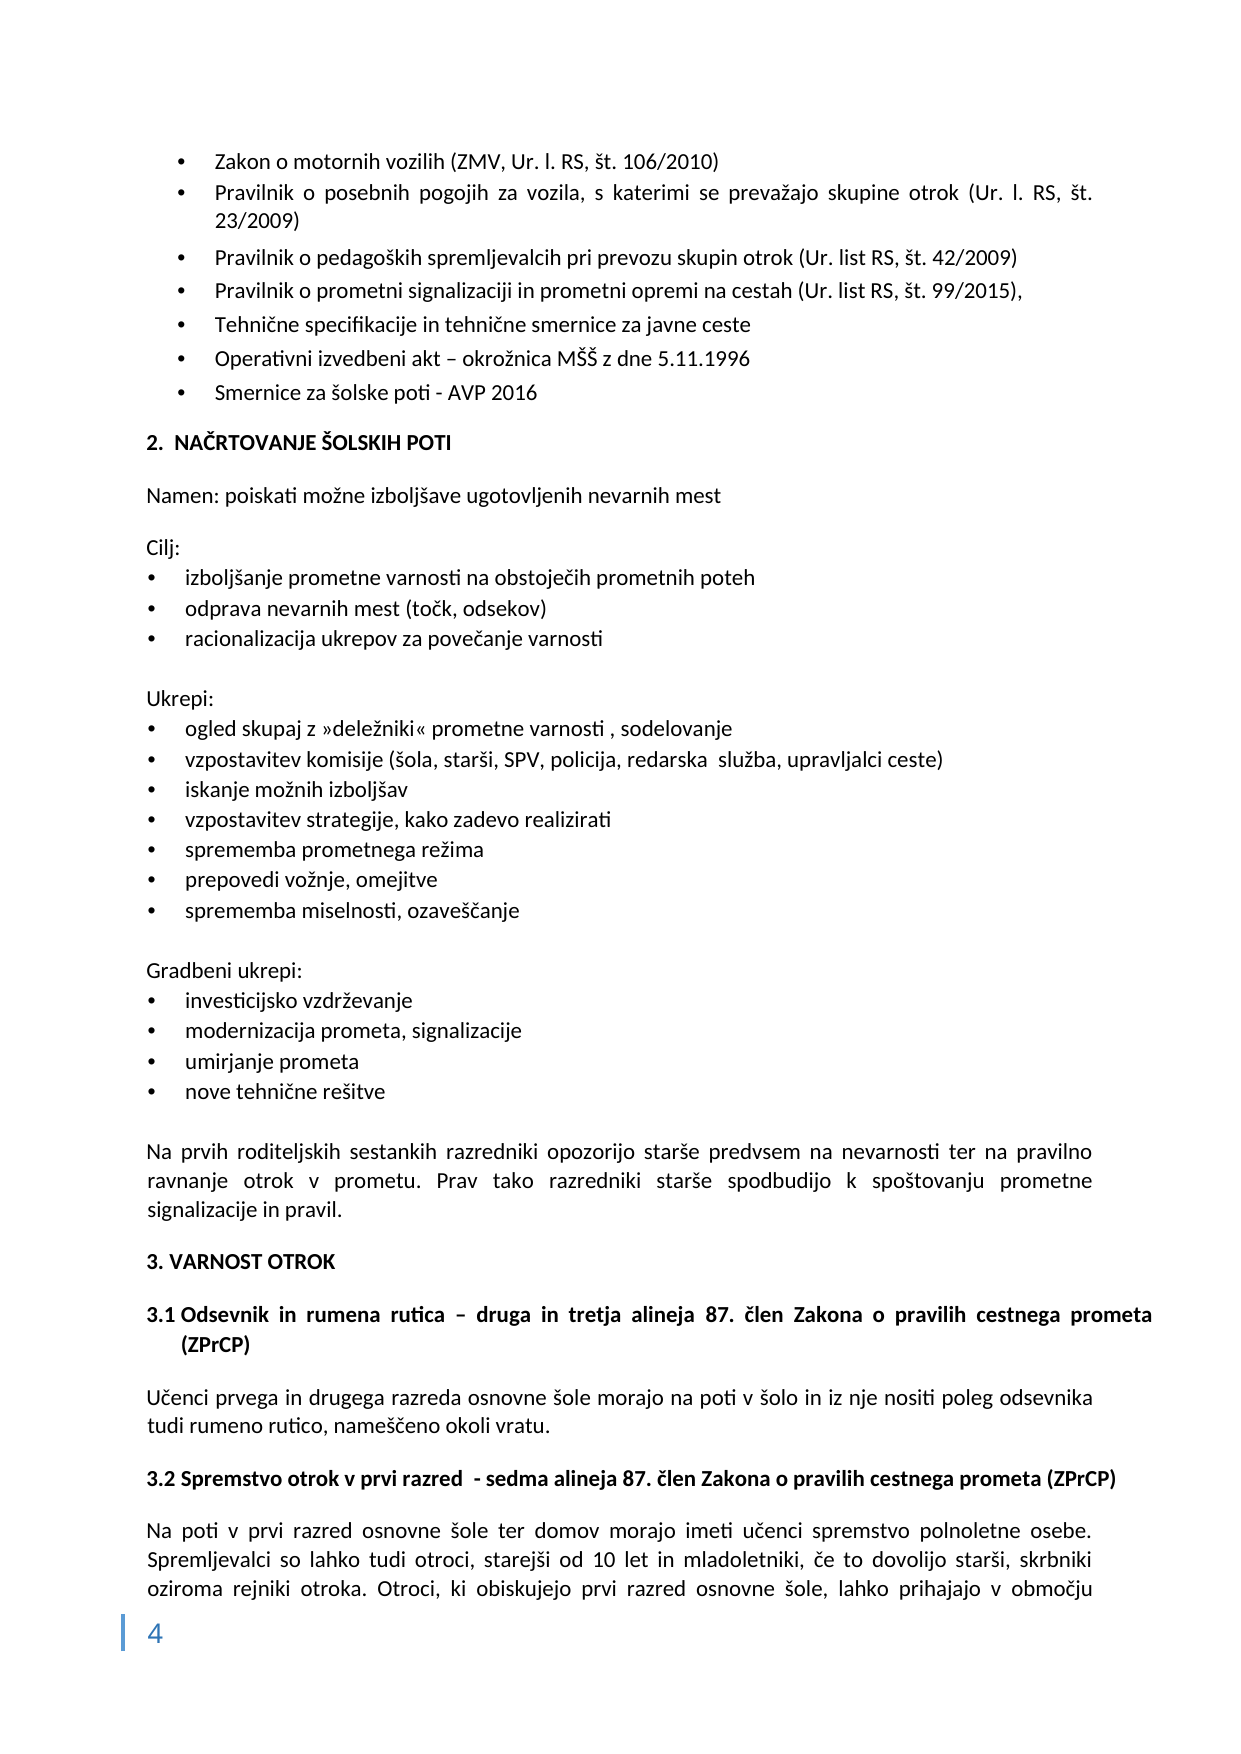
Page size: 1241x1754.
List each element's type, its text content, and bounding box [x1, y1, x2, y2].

list sprememba prometnega režima [147, 835, 1094, 863]
list Zakon o motornih vozilih (ZMV, Ur. l. RS, št. 106/2010) [177, 147, 1094, 176]
list umirjanje prometa [147, 1047, 1094, 1075]
list iskanje možnih izboljšav [147, 775, 1094, 803]
list vzpostavitev strategije, kako zadevo realizirati [147, 805, 1094, 833]
list odprava nevarnih mest (točk, odsekov) [147, 594, 1094, 622]
list Tehnične specifikacije in tehnične smernice za javne ceste [177, 310, 1094, 338]
subtitle Odsevnik in rumena rutica – druga in tretja alineja 87. člen Zakona o pravilih cestnega prometa (ZPrCP) [146, 1300, 1153, 1358]
list Operativni izvedbeni akt – okrožnica MŠŠ z dne 5.11.1996 [177, 344, 1094, 372]
subtitle Spremstvo otrok v prvi razred - sedma alineja 87. člen Zakona o pravilih cestnega prometa (ZPrCP) [486, 1464, 1153, 1492]
text Namen: poiskati možne izboljšave ugotovljenih nevarnih mest [146, 481, 1094, 509]
subtitle NAČRTOVANJE ŠOLSKIH POTI [146, 428, 1153, 456]
text Učenci prvega in drugega razreda osnovne šole morajo na poti v šolo in iz nje nositi poleg odsevnika tudi rumeno rutico, nameščeno okoli vratu. [146, 1383, 1094, 1439]
list vzpostavitev komisije (šola, starši, SPV, policija, redarska služba, upravljalci ceste) [147, 745, 1094, 773]
text Ukrepi: [146, 684, 1094, 712]
list Smernice za šolske poti - AVP 2016 [177, 378, 1094, 406]
list Pravilnik o prometni signalizaciji in prometni opremi na cestah (Ur. list RS, št. 99/2015), [177, 276, 1094, 304]
subtitle Spremstvo otrok v prvi razred - sedma alineja 87. člen Zakona o pravilih cestnega prometa (ZPrCP) [146, 1464, 474, 1492]
list sprememba miselnosti, ozaveščanje [147, 896, 1094, 924]
list racionalizacija ukrepov za povečanje varnosti [147, 624, 1094, 652]
list investicijsko vzdrževanje [147, 986, 1094, 1014]
text Cilj: [146, 533, 1094, 561]
list ogled skupaj z »deležniki« prometne varnosti , sodelovanje [147, 714, 1094, 742]
list Pravilnik o posebnih pogojih za vozila, s katerimi se prevažajo skupine otrok (Ur. l. RS, št. 23/2009) [177, 178, 1094, 234]
text Gradbeni ukrepi: [146, 956, 1094, 984]
list nove tehnične rešitve [147, 1077, 1094, 1105]
list modernizacija prometa, signalizacije [147, 1017, 1094, 1044]
list Pravilnik o pedagoških spremljevalcih pri prevozu skupin otrok (Ur. list RS, št. 42/2009) [177, 243, 1094, 271]
list prepovedi vožnje, omejitve [147, 866, 1094, 893]
text Na prvih roditeljskih sestankih razredniki opozorijo starše predvsem na nevarnosti ter na pravilno ravnanje otrok v prometu. Prav tako razredniki starše spodbudijo k spoštovanju prometne signalizacije in pravil. [146, 1137, 1094, 1223]
list izboljšanje prometne varnosti na obstoječih prometnih poteh [147, 563, 1094, 591]
subtitle VARNOST OTROK [146, 1247, 1153, 1275]
